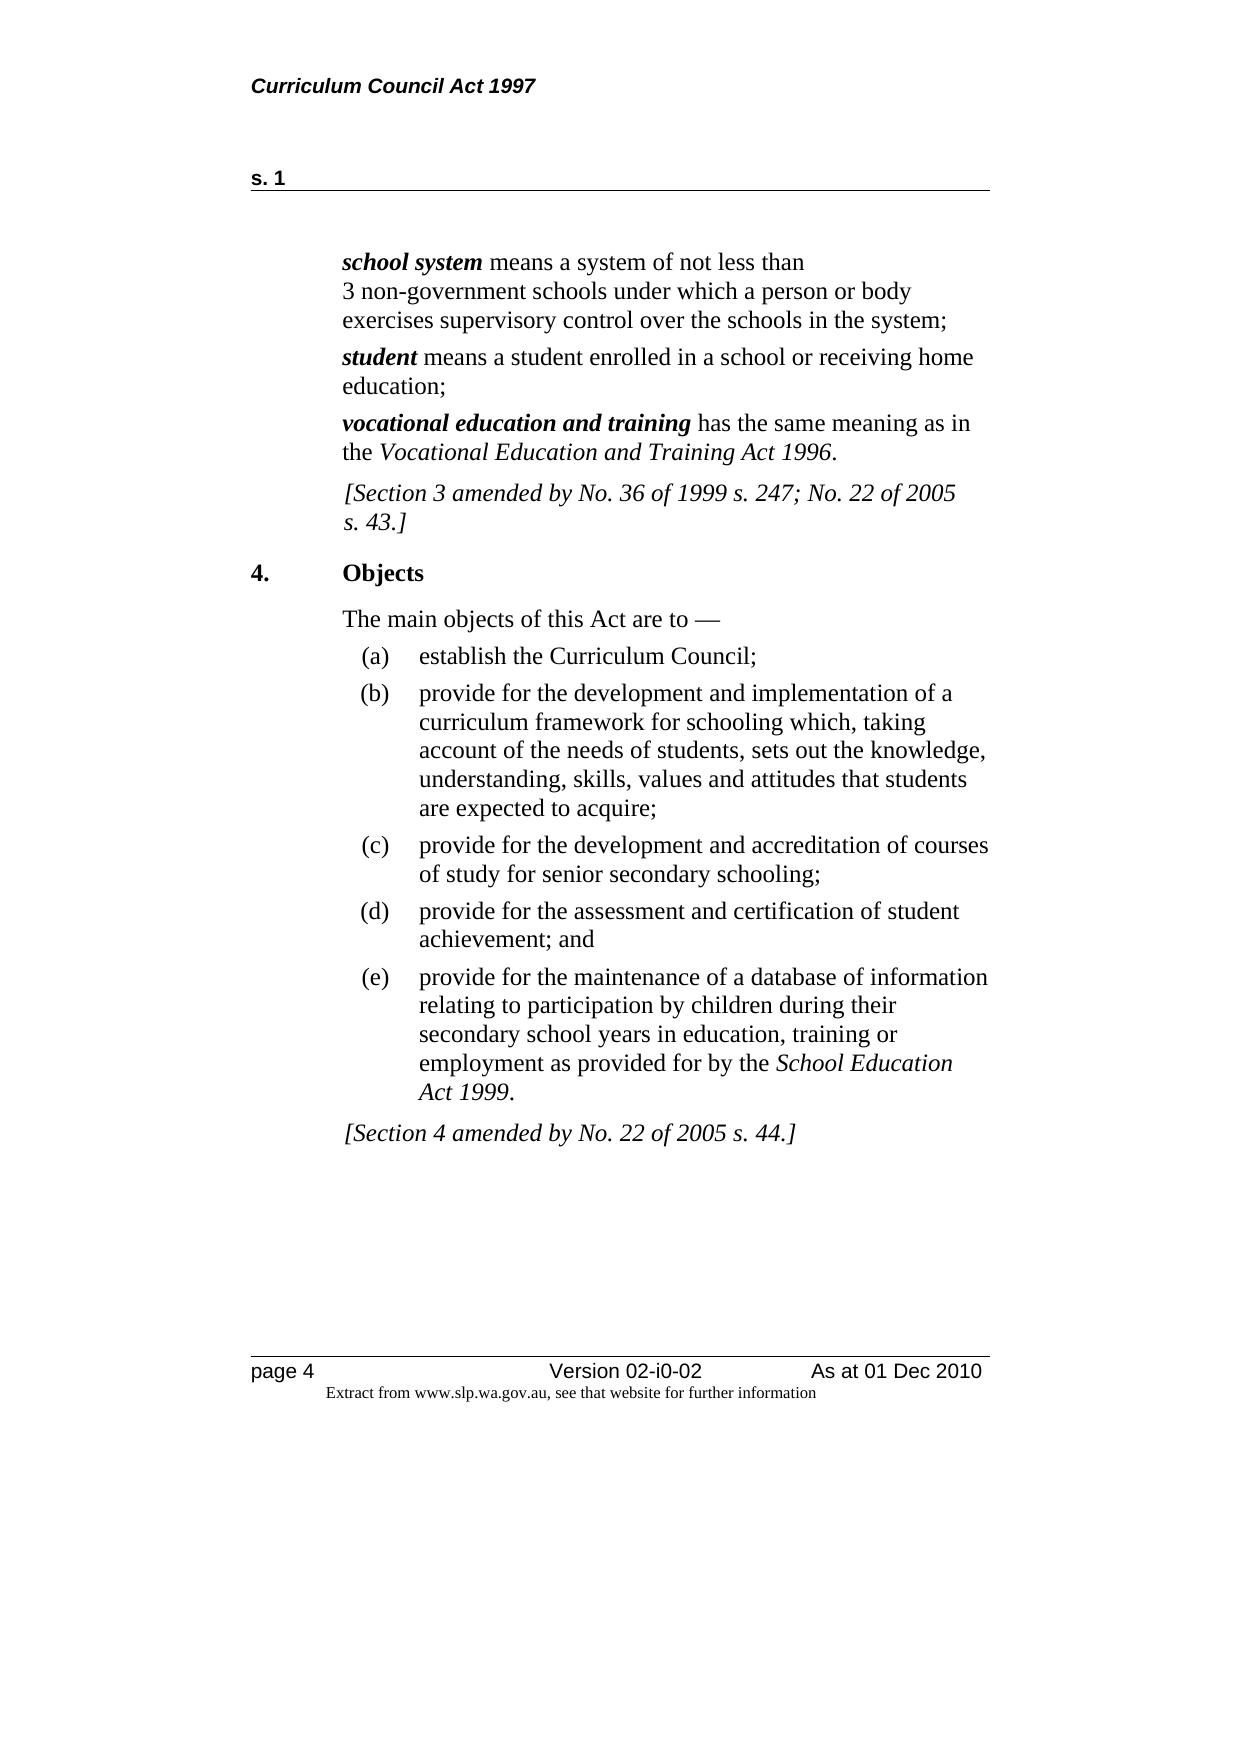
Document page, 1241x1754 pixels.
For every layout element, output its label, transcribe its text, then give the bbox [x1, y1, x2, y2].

text [Section 4 amended by No. 22 of 2005 s. 44.] [251, 1118, 990, 1147]
text student means a student enrolled in a school or receiving home education; [251, 342, 990, 399]
text [Section 3 amended by No. 36 of 1999 s. 247; No. 22 of 2005 s. 43.] [251, 478, 990, 535]
text (a) establish the Curriculum Council; [251, 641, 990, 669]
text The main objects of this Act are to — [251, 604, 990, 632]
text (e) provide for the maintenance of a database of information relating to participation by children during their secondary school years in education, training or employment as provided for by the School Education Act 1999. [251, 962, 990, 1105]
text (b) provide for the development and implementation of a curriculum framework for schooling which, taking account of the needs of students, sets out the knowledge, understanding, skills, values and attitudes that students are expected to acquire; [251, 678, 990, 822]
text vocational education and training has the same meaning as in the Vocational Education and Training Act 1996. [251, 408, 990, 465]
text (d) provide for the assessment and certification of student achievement; and [251, 896, 990, 953]
subtitle 4. Objects [251, 558, 990, 587]
text (c) provide for the development and accreditation of courses of study for senior secondary schooling; [251, 830, 990, 887]
text school system means a system of not less than 3 non-government schools under which a person or body exercises supervisory control over the schools in the system; [251, 247, 990, 334]
